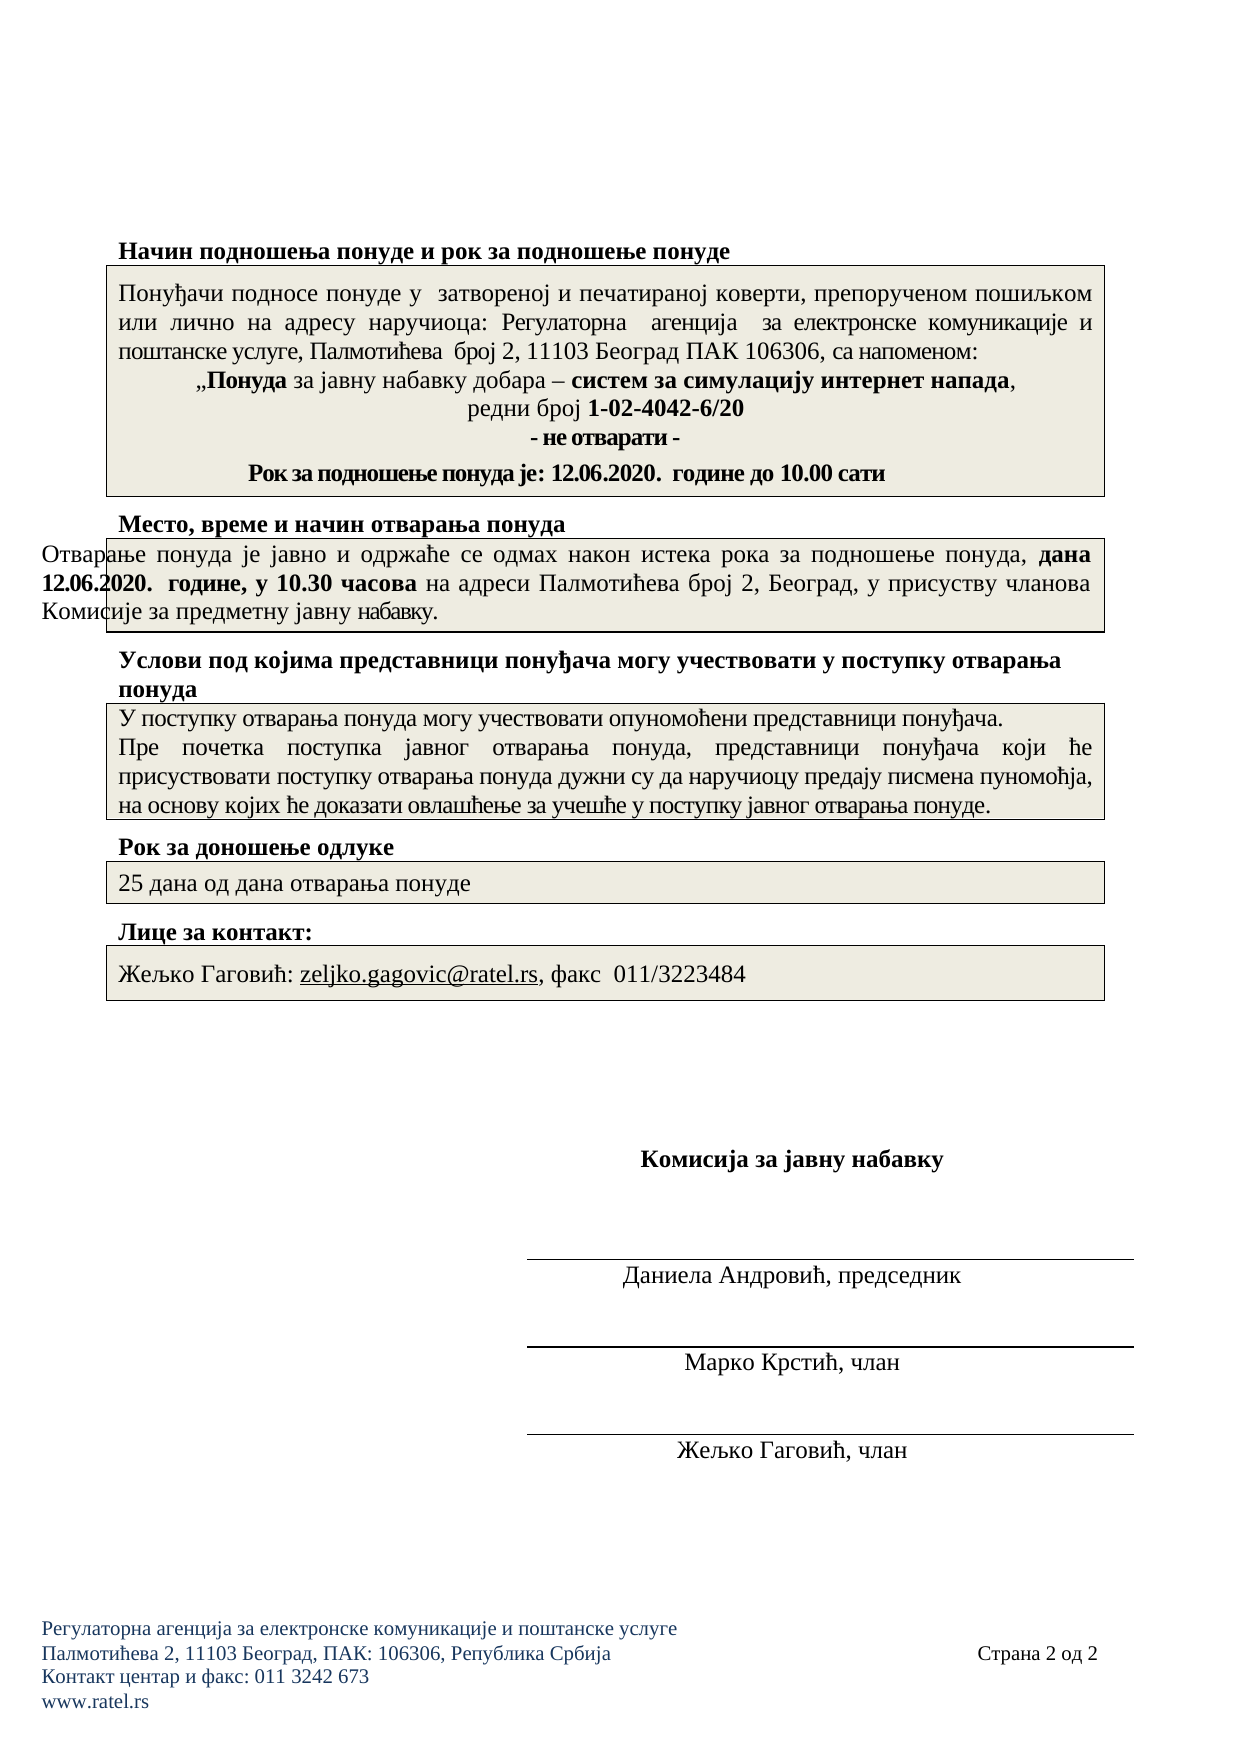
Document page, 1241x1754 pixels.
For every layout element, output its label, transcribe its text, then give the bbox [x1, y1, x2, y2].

table_header Отварање понуда је јавно и одржаће се одмах након истека рока за подношење понуда, дана 12.06.2020. године, у 10.30 часова на адреси Палмотићева број 2, Београд, у присуству чланова Комисије за предметну јавну набавку. [107, 539, 1104, 631]
text Начин подношења понуде и рок за подношење понуде [118, 236, 1122, 265]
table_cell Жељко Гаговић, члан [527, 1435, 1133, 1467]
table_cell Даниела Андровић, председник [527, 1260, 1133, 1346]
table_header Понуђачи подносе понуде у затвореној и печатираној коверти, препорученом пошиљком или лично на адресу наручиоца: Регулаторна агенција за електронске комуникације и поштанске услуге, Палмотићева број 2, 11103 Београд ПАК 106306, са напоменом: „Понуда за јавну набавку добара – систем за симулацију интернет напада, редни број 1-02-4042-6/20 - не отварати - Рок за подношење понуда је: 12.06.2020. године до 10.00 сати [107, 266, 1104, 496]
text Место, време и начин отварања понуда [118, 509, 1122, 538]
text Лице за контакт: [118, 917, 1122, 945]
text Рок за доношење одлуке [118, 832, 1122, 861]
table_header Жељко Гаговић: zeljko.gagovic@ratel.rs, факс 011/3223484 [107, 946, 1104, 1000]
table_header 25 дана од дана отварања понуде [107, 862, 1104, 903]
table_header Комисија за јавну набавку [527, 1115, 1133, 1259]
text Услови под којима представници понуђача могу учествовати у поступку отварања понуда [118, 645, 1122, 702]
table_header У поступку отварања понуда могу учествовати опуномоћени представници понуђача. Пре почетка поступка јавног отварања понуда, представници понуђача који ће присуствовати поступку отварања понуда дужни су да наручиоцу предају писмена пуномоћја, на основу којих ће доказати овлашћење за учешће у поступку јавног отварања понуде. [107, 704, 1104, 818]
table_cell Марко Крстић, члан [527, 1348, 1133, 1434]
